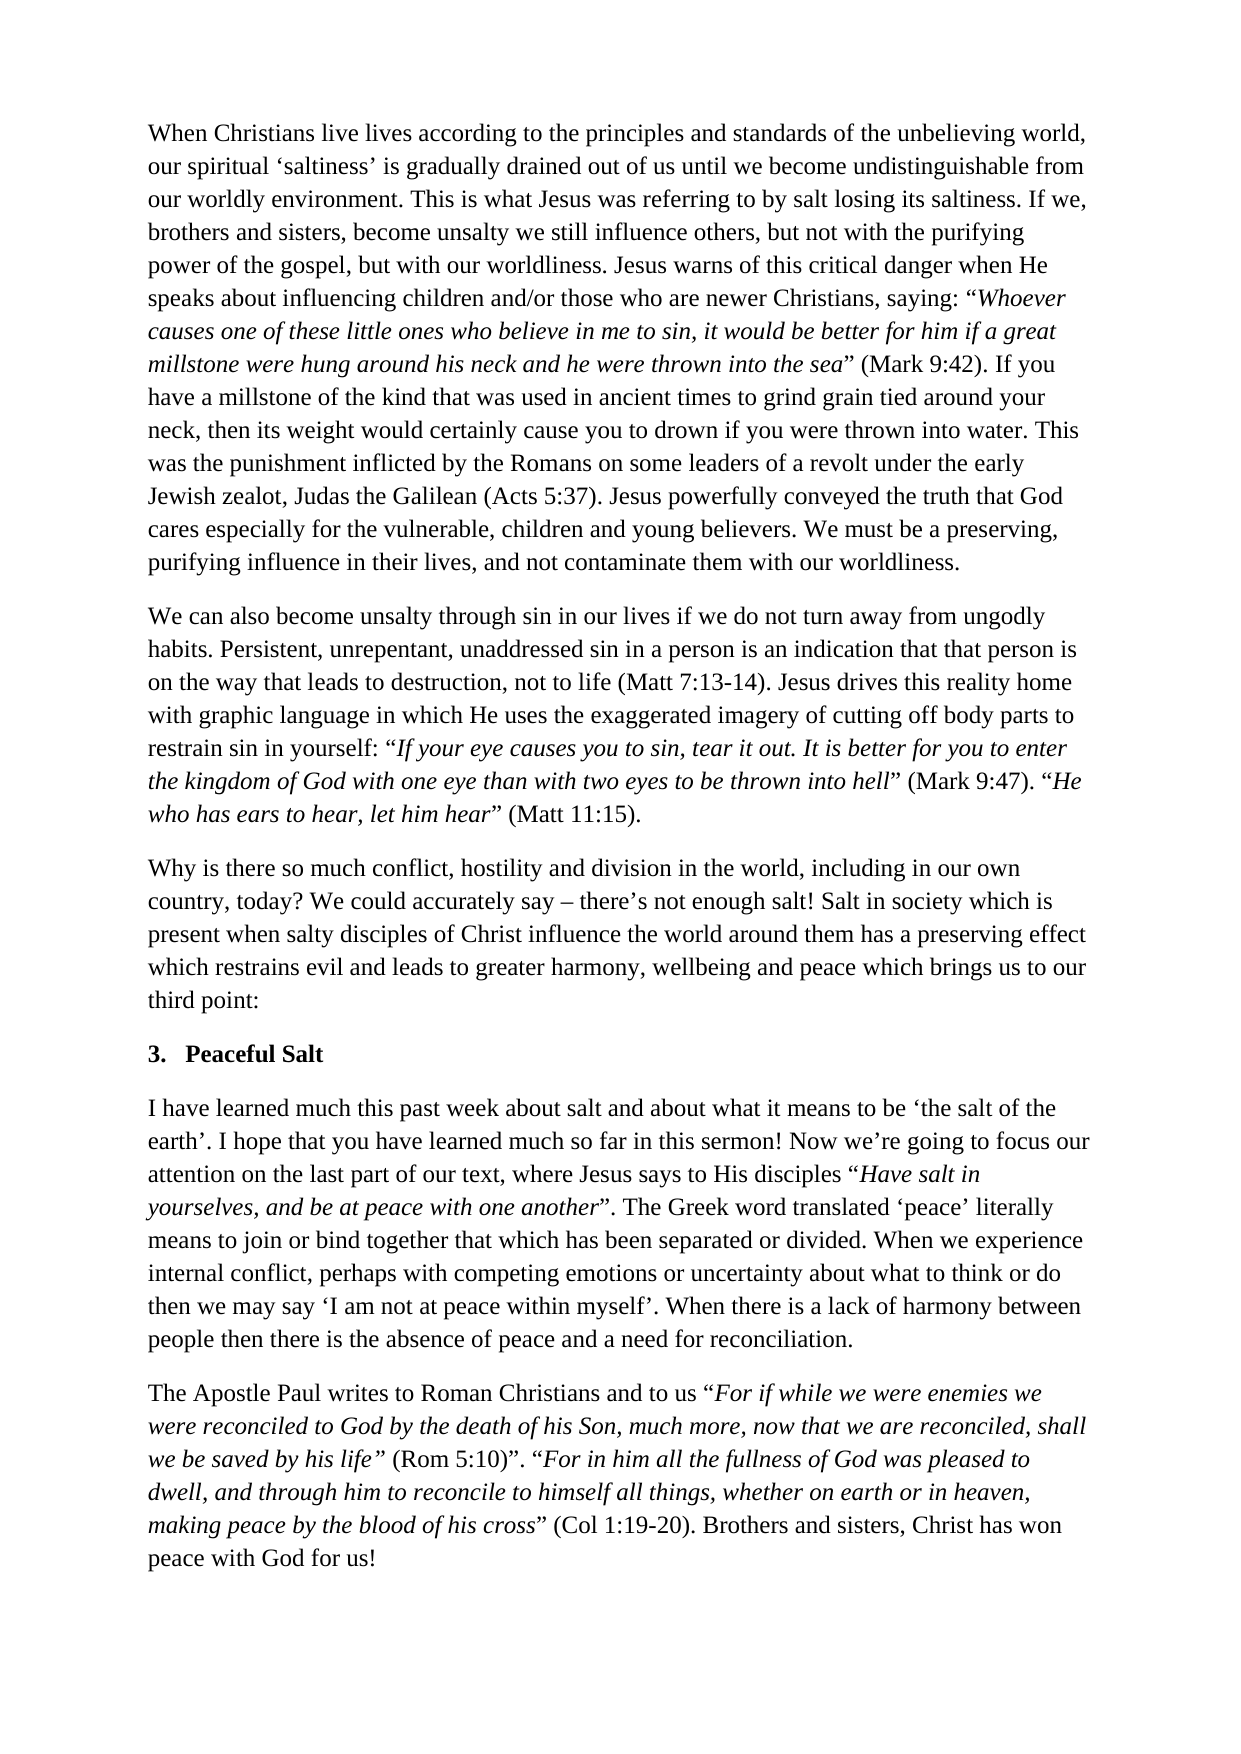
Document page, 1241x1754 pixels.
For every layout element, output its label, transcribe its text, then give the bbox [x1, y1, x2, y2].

text We can also become unsalty through sin in our lives if we do not turn away from ungodly habits. Persistent, unrepentant, unaddressed sin in a person is an indication that that person is on the way that leads to destruction, not to life (Matt 7:13-14). Jesus drives this reality home with graphic language in which He uses the exaggerated imagery of cutting off body parts to restrain sin in yourself: “If your eye causes you to sin, tear it out. It is better for you to enter the kingdom of God with one eye than with two eyes to be thrown into hell” (Mark 9:47). “He who has ears to hear, let him hear” (Matt 11:15). [148, 601, 1092, 828]
text I have learned much this past week about salt and about what it means to be ‘the salt of the earth’. I hope that you have learned much so far in this sermon! Now we’re going to focus our attention on the last part of our text, where Jesus says to His disciples “Have salt in yourselves, and be at peace with one another”. The Greek word translated ‘peace’ literally means to join or bind together that which has been separated or divided. When we experience internal conflict, perhaps with competing emotions or uncertainty about what to think or do then we may say ‘I am not at peace within myself’. When there is a lack of harmony between people then there is the absence of peace and a need for reconciliation. [148, 1093, 1092, 1353]
text The Apostle Paul writes to Roman Christians and to us “For if while we were enemies we were reconciled to God by the death of his Son, much more, now that we are reconciled, shall we be saved by his life” (Rom 5:10)”. “For in him all the fullness of God was pleased to dwell, and through him to reconcile to himself all things, whether on earth or in heaven, making peace by the blood of his cross” (Col 1:19-20). Brothers and sisters, Christ has won peace with God for us! [148, 1378, 1092, 1572]
text When Christians live lives according to the principles and standards of the unbelieving world, our spiritual ‘saltiness’ is gradually drained out of us until we become undistinguishable from our worldly environment. This is what Jesus was referring to by salt losing its saltiness. If we, brothers and sisters, become unsalty we still influence others, but not with the purifying power of the gospel, but with our worldliness. Jesus warns of this critical danger when He speaks about influencing children and/or those who are newer Christians, saying: “Whoever causes one of these little ones who believe in me to sin, it would be better for him if a great millstone were hung around his neck and he were thrown into the sea” (Mark 9:42). If you have a millstone of the kind that was used in ancient times to grind grain tied around your neck, then its weight would certainly cause you to drown if you were thrown into water. This was the punishment inflicted by the Romans on some leaders of a revolt under the early Jewish zealot, Judas the Galilean (Acts 5:37). Jesus powerfully conveyed the truth that God cares especially for the vulnerable, children and young believers. We must be a preserving, purifying influence in their lives, and not contaminate them with our worldliness. [148, 118, 1092, 576]
list Peaceful Salt [148, 1039, 1092, 1068]
text Why is there so much conflict, hostility and division in the world, including in our own country, today? We could accurately say – there’s not enough salt! Salt in society which is present when salty disciples of Christ influence the world around them has a preserving effect which restrains evil and leads to greater harmony, wellbeing and peace which brings us to our third point: [148, 853, 1092, 1014]
